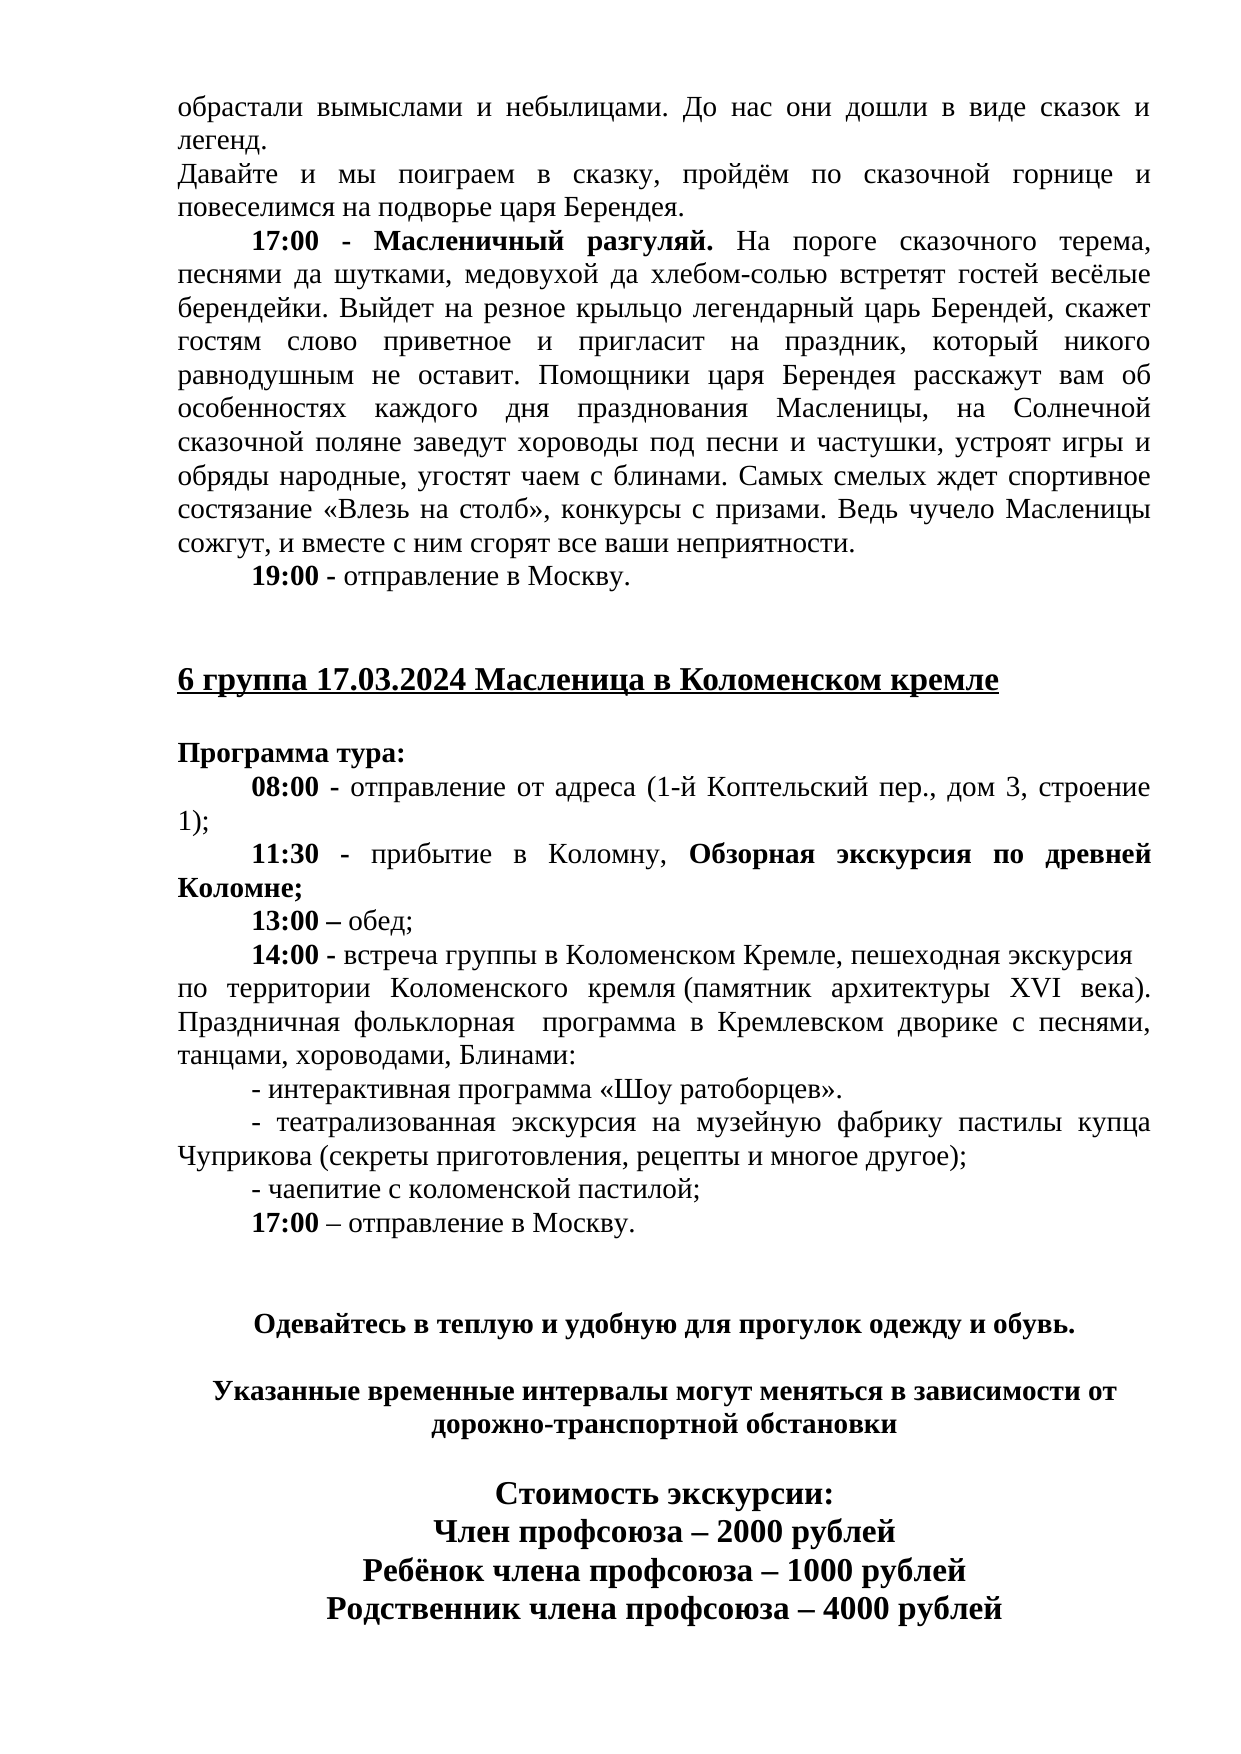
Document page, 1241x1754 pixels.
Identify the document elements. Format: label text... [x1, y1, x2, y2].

text 13:00 – обед; [177, 903, 1152, 937]
text 08:00 - отправление от адреса (1-й Коптельский пер., дом 3, строение 1); [177, 769, 1152, 836]
text - чаепитие с коломенской пастилой; [177, 1172, 1152, 1205]
text 19:00 - отправление в Москву. [177, 558, 1152, 592]
text 14:00 - встреча группы в Коломенском Кремле, пешеходная экскурсия [177, 937, 1152, 970]
text Родственник члена профсоюза – 4000 рублей [177, 1588, 1152, 1627]
text 17:00 - Масленичный разгуляй. На пороге сказочного терема, песнями да шутками, медовухой да хлебом-солью встретят гостей весёлые берендейки. Выйдет на резное крыльцо легендарный царь Берендей, скажет гостям слово приветное и пригласит на праздник, который никого равнодушным не оставит. Помощники царя Берендея расскажут вам об особенностях каждого дня празднования Масленицы, на Солнечной сказочной поляне заведут хороводы под песни и частушки, устроят игры и обряды народные, угостят чаем с блинами. Самых смелых ждет спортивное состязание «Влезь на столб», конкурсы с призами. Ведь чучело Масленицы сожгут, и вместе с ним сгорят все ваши неприятности. [177, 223, 1152, 558]
text 6 группа 17.03.2024 Масленица в Коломенском кремле [177, 659, 1152, 697]
text Указанные временные интервалы могут меняться в зависимости от дорожно-транспортной обстановки [177, 1373, 1152, 1440]
text по территории Коломенского кремля (памятник архитектуры XVI века). Праздничная фольклорная программа в Кремлевском дворике с песнями, танцами, хороводами, Блинами: [177, 970, 1152, 1071]
text - интерактивная программа «Шоу ратоборцев». [177, 1071, 1152, 1104]
text 11:30 - прибытие в Коломну, Обзорная экскурсия по древней Коломне; [177, 836, 1152, 903]
text 17:00 – отправление в Москву. [177, 1205, 1152, 1239]
text Ребёнок члена профсоюза – 1000 рублей [177, 1550, 1152, 1588]
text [177, 89, 1152, 223]
text Член профсоюза – 2000 рублей [177, 1512, 1152, 1550]
text Программа тура: [177, 736, 1152, 769]
text - театрализованная экскурсия на музейную фабрику пастилы купца Чуприкова (секреты приготовления, рецепты и многое другое); [177, 1104, 1152, 1172]
text Одевайтесь в теплую и удобную для прогулок одежду и обувь. [177, 1306, 1152, 1339]
text Стоимость экскурсии: [177, 1473, 1152, 1512]
